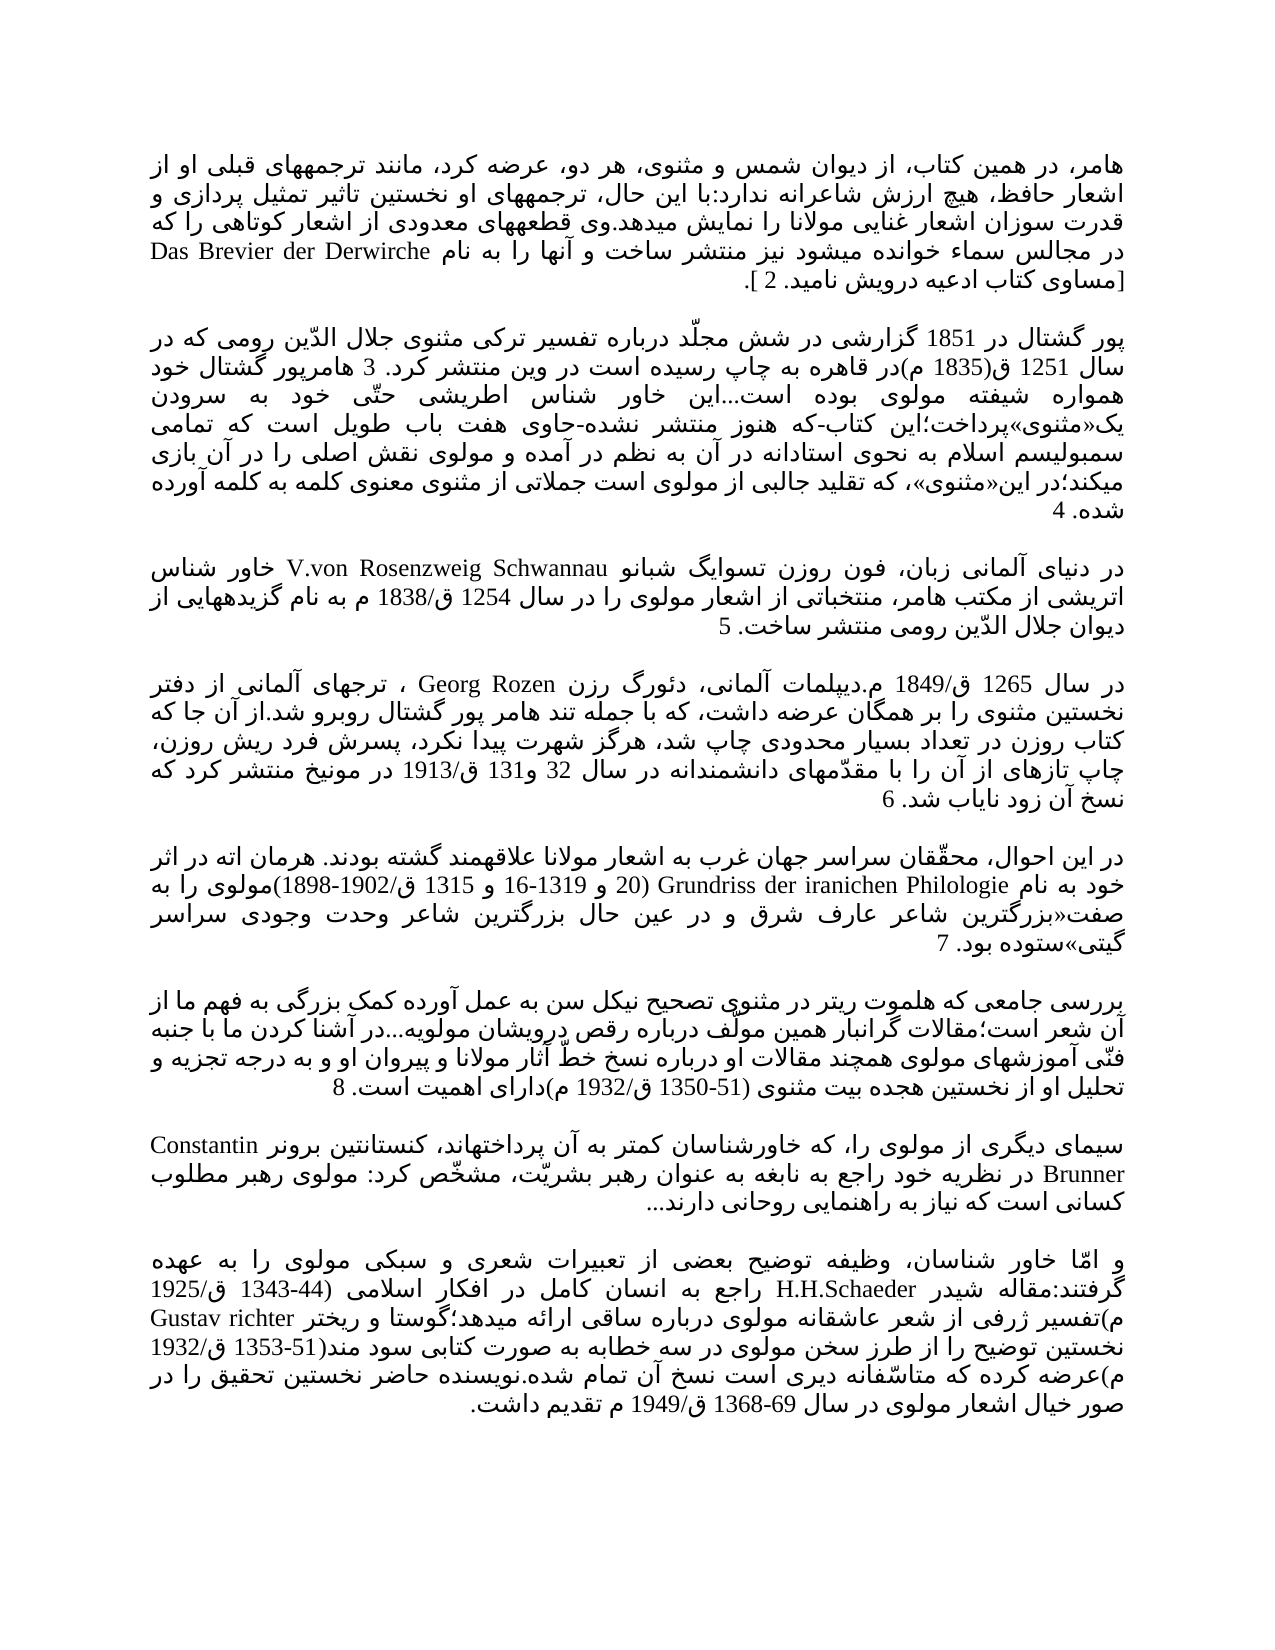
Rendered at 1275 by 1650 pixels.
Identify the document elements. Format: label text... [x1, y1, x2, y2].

text پور گشتال در 1851 گزارشی در شش مجلّد درباره تفسیر ترکی مثنوی جلال الدّین رومی که در سال 1251 ق(1835 م)در قاهره به چاپ رسیده است در وین منتشر کرد. 3 هامرپور گشتال خود همواره شیفته مولوی بوده است...این خاور شناس اطریشی حتّی خود به سرودن یک«مثنوی»پرداخت؛این کتاب-که هنوز منتشر نشده-حاوی هفت باب طویل است که تمامی سمبولیسم اسلام به نحوی استادانه در آن به نظم در آمده و مولوی نقش اصلی را در آن بازی می‏کند؛در این«مثنوی»، که تقلید جالبی از مولوی است جملاتی از مثنوی معنوی کلمه به کلمه آورده شده. 4 [150, 323, 1125, 524]
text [150, 150, 1125, 294]
text بررسی جامعی که هلموت ریتر در مثنوی تصحیح نیکل سن به عمل آورده کمک بزرگی به فهم ما از آن شعر است؛مقالات گرانبار همین مولّف درباره رقص درویشان مولویه...در آشنا کردن ما با جنبه فنّی آموزشهای مولوی همچند مقالات او درباره نسخ خطّ آثار مولانا و پیروان او و به درجه تجزیه و تحلیل او از نخستین هجده بیت مثنوی (51-1350 ق/1932 م)دارای اهمیت است. 8 [150, 986, 1125, 1101]
text و امّا خاور شناسان، وظیفه توضیح بعضی از تعبیرات شعری و سبکی مولوی را به عهده گرفتند:مقاله شیدر H.H.Schaeder راجع به انسان کامل در افکار اسلامی (44-1343 ق/1925 م)تفسیر ژرفی از شعر عاشقانه مولوی درباره ساقی ارائه می‏دهد؛گوستا و ریختر Gustav richter نخستین توضیح را از طرز سخن مولوی در سه خطابه به صورت کتابی سود مند(51-1353 ق/1932 م)عرضه کرده که متاسّفانه دیری است نسخ آن تمام شده.نویسنده حاضر نخستین تحقیق را در صور خیال اشعار مولوی در سال 69-1368 ق/1949 م تقدیم داشت. [150, 1245, 1125, 1418]
text سیمای دیگری از مولوی را، که خاورشناسان کمتر به آن پرداخته‏اند، کنستانتین برونر Constantin Brunner در نظریه خود راجع به نابغه به عنوان رهبر بشریّت، مشخّص کرد: مولوی رهبر مطلوب کسانی است که نیاز به راهنمایی روحانی دارند... [150, 1130, 1125, 1216]
text در سال 1265 ق/1849 م.دیپلمات آلمانی، دئورگ رزن‏ Georg Rozen ، ترجه‏ای آلمانی از دفتر نخستین مثنوی را بر همگان عرضه داشت، که با جمله تند هامر پور گشتال روبرو شد.از آن جا که کتاب روزن در تعداد بسیار محدودی چاپ شد، هرگز شهرت پیدا نکرد، پسرش فرد ریش روزن، چاپ تازه‏ای از آن را با مقدّمه‏ای دانشمندانه در سال 32 و131 ق/1913 در مونیخ منتشر کرد که نسخ آن زود نایاب شد. 6 [150, 669, 1125, 812]
text در این احوال، محقّقان سراسر جهان غرب به اشعار مولانا علاقه‏مند گشته بودند. هرمان اته در اثر خود به نام‏ Grundriss der iranichen Philologie (20 و 1319-16 و 1315 ق/1902-1898)مولوی را به صفت«بزرگترین شاعر عارف شرق و در عین حال بزرگترین شاعر وحدت وجودی سراسر گیتی»ستوده بود. 7 [150, 842, 1125, 957]
text در دنیای آلمانی زبان، فون روزن تسوایگ شبانو V.von Rosenzweig Schwannau خاور شناس اتریشی از مکتب هامر، منتخباتی از اشعار مولوی را در سال 1254 ق/1838 م به نام گزیده‏هایی از دیوان جلال الدّین رومی منتشر ساخت. 5 [150, 553, 1125, 639]
